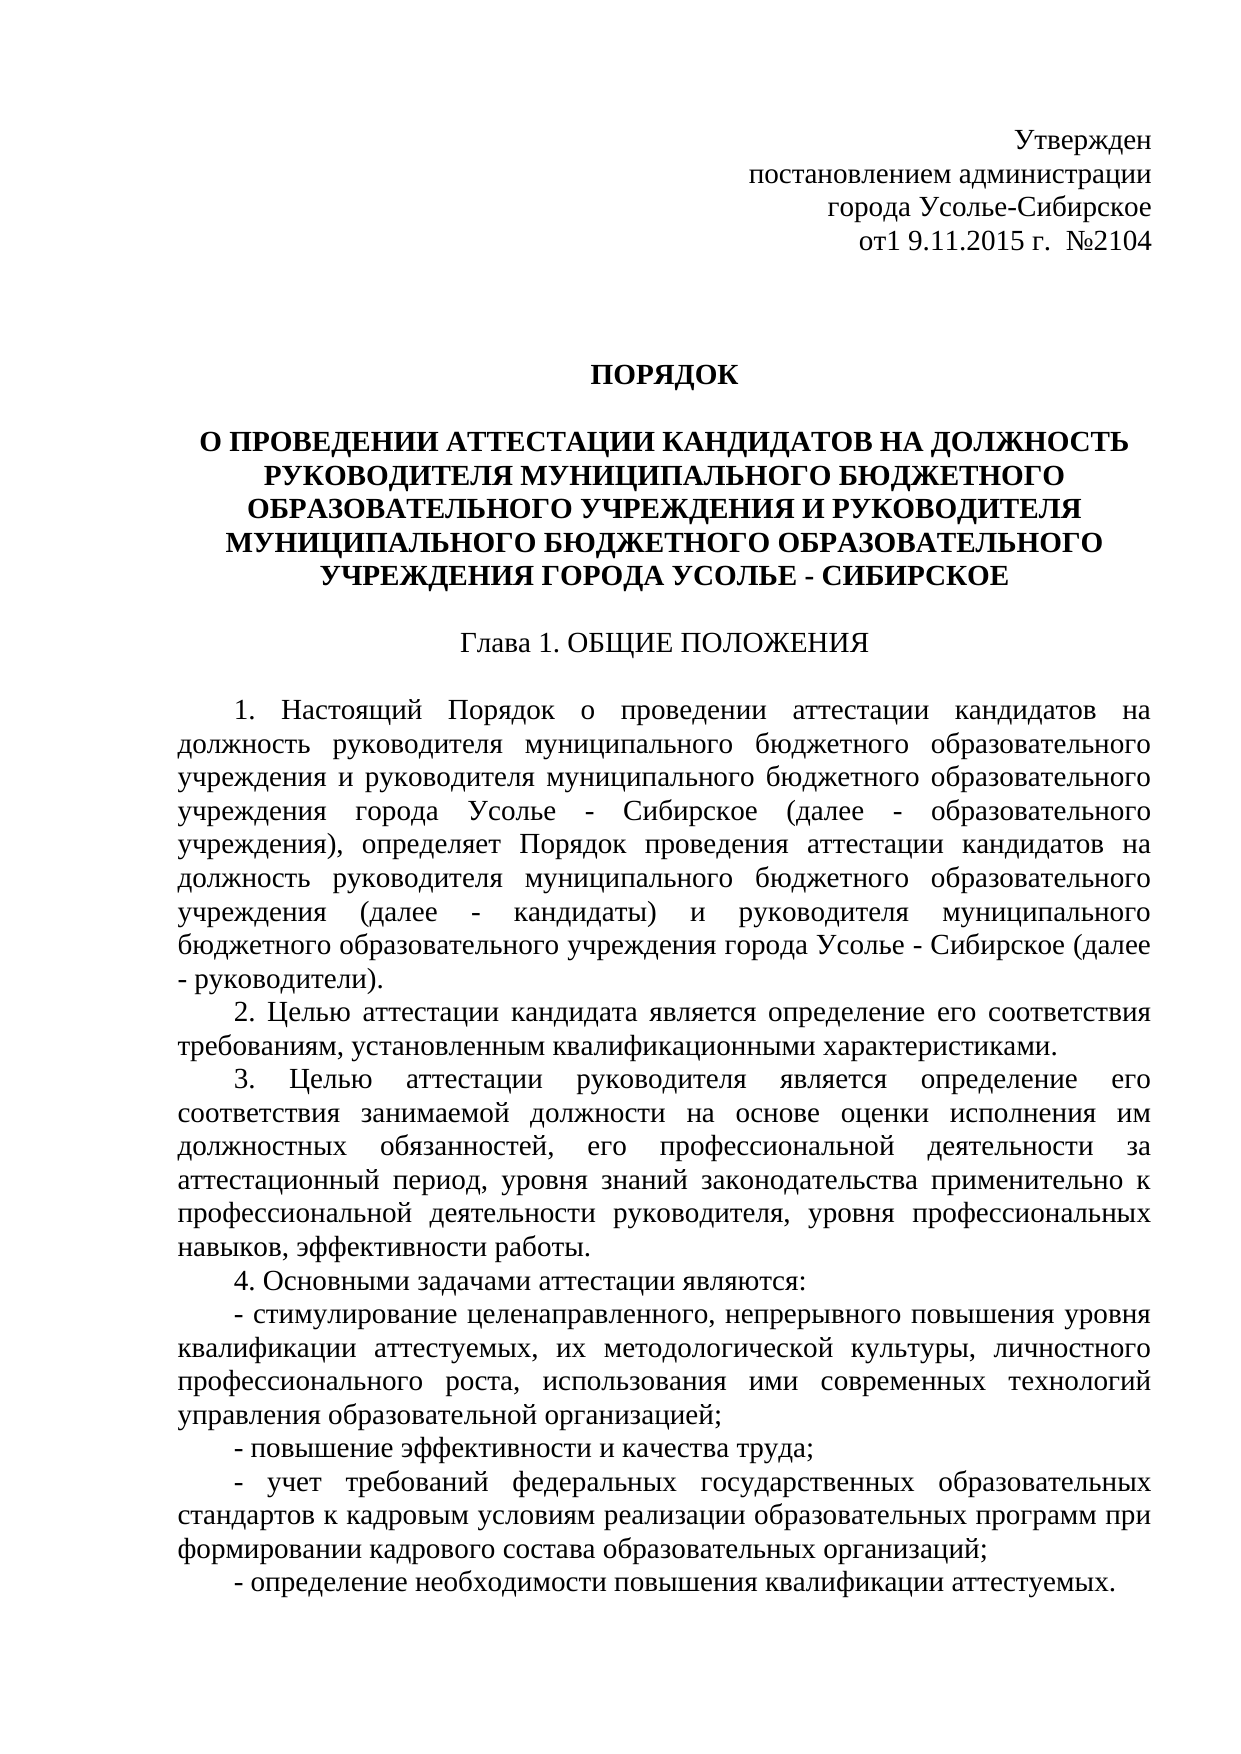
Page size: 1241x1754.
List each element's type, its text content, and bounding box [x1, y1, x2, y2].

text от1 9.11.2015 г. №2104 [694, 223, 1152, 256]
title ПОРЯДОК [177, 357, 1152, 391]
text - определение необходимости повышения квалификации аттестуемых. [177, 1564, 1152, 1598]
text - учет требований федеральных государственных образовательных стандартов к кадровым условиям реализации образовательных программ при формировании кадрового состава образовательных организаций; [177, 1464, 1152, 1564]
text постановлением администрации [694, 156, 1152, 189]
text Утвержден [694, 122, 1152, 156]
text 3. Целью аттестации руководителя является определение его соответствия занимаемой должности на основе оценки исполнения им должностных обязанностей, его профессиональной деятельности за аттестационный период, уровня знаний законодательства применительно к профессиональной деятельности руководителя, уровня профессиональных навыков, эффективности работы. [177, 1061, 1152, 1263]
text 4. Основными задачами аттестации являются: [177, 1263, 1152, 1296]
title О ПРОВЕДЕНИИ АТТЕСТАЦИИ КАНДИДАТОВ НА ДОЛЖНОСТЬ РУКОВОДИТЕЛЯ МУНИЦИПАЛЬНОГО БЮДЖЕТНОГО ОБРАЗОВАТЕЛЬНОГО УЧРЕЖДЕНИЯ И РУКОВОДИТЕЛЯ МУНИЦИПАЛЬНОГО БЮДЖЕТНОГО ОБРАЗОВАТЕЛЬНОГО УЧРЕЖДЕНИЯ ГОРОДА УСОЛЬЕ - СИБИРСКОЕ [177, 424, 1152, 592]
text - повышение эффективности и качества труда; [177, 1430, 1152, 1464]
text Глава 1. ОБЩИЕ ПОЛОЖЕНИЯ [177, 625, 1152, 659]
text города Усолье-Сибирское [694, 189, 1152, 223]
text - стимулирование целенаправленного, непрерывного повышения уровня квалификации аттестуемых, их методологической культуры, личностного профессионального роста, использования ими современных технологий управления образовательной организацией; [177, 1296, 1152, 1430]
text 2. Целью аттестации кандидата является определение его соответствия требованиям, установленным квалификационными характеристиками. [177, 994, 1152, 1061]
text 1. Настоящий Порядок о проведении аттестации кандидатов на должность руководителя муниципального бюджетного образовательного учреждения и руководителя муниципального бюджетного образовательного учреждения города Усолье - Сибирское (далее - образовательного учреждения), определяет Порядок проведения аттестации кандидатов на должность руководителя муниципального бюджетного образовательного учреждения (далее - кандидаты) и руководителя муниципального бюджетного образовательного учреждения города Усолье - Сибирское (далее - руководители). [177, 692, 1152, 994]
